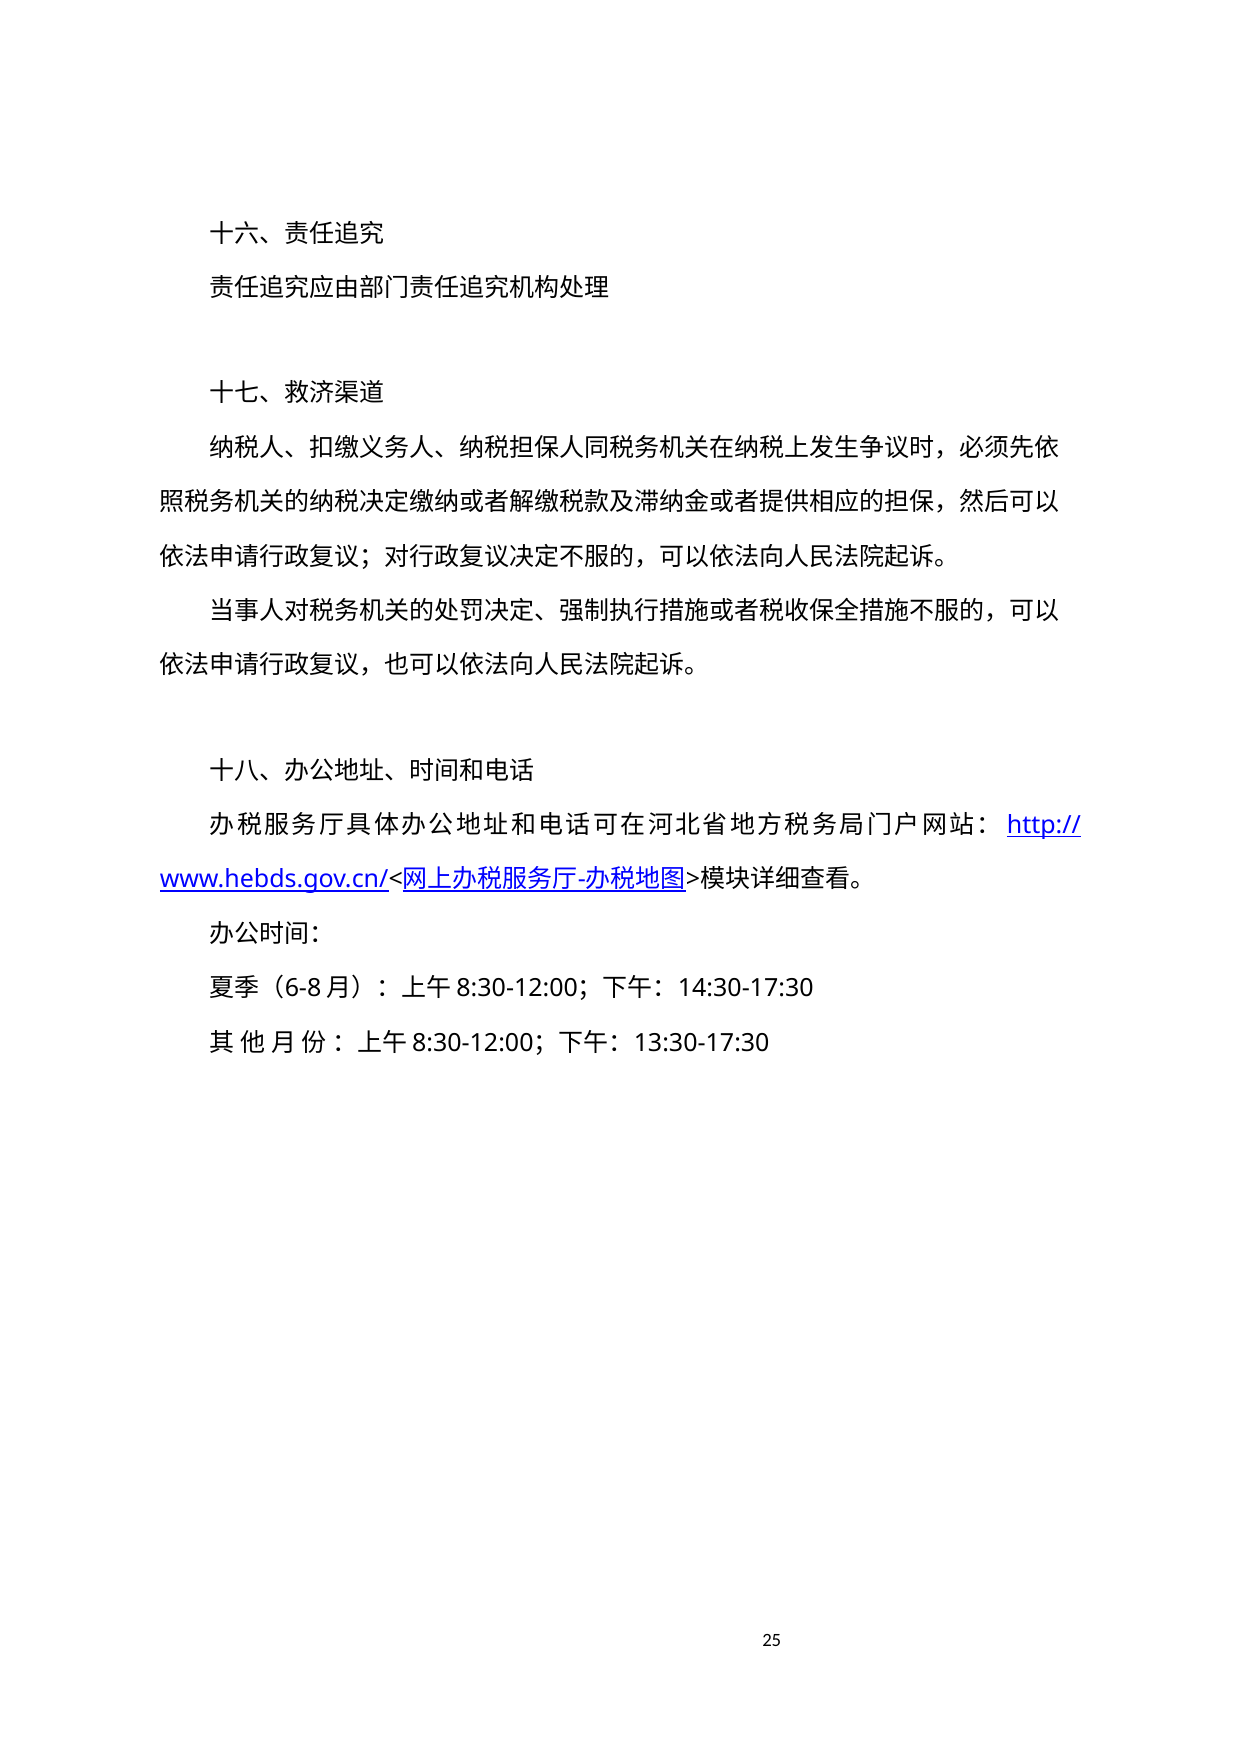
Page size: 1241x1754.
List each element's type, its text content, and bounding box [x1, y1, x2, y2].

text 办税服务厅具体办公地址和电话可在河北省地方税务局门户网站：http://www.hebds.gov.cn/<网上办税服务厅-办税地图>模块详细查看。 [159, 804, 1081, 895]
text 夏季（6-8月）：上午8:30-12:00；下午：14:30-17:30 [159, 968, 1081, 1004]
text 纳税人、扣缴义务人、纳税担保人同税务机关在纳税上发生争议时，必须先依照税务机关的纳税决定缴纳或者解缴税款及滞纳金或者提供相应的担保，然后可以依法申请行政复议；对行政复议决定不服的，可以依法向人民法院起诉。 [159, 427, 1081, 572]
text 十七、救济渠道 [159, 373, 1081, 409]
text 办公时间： [159, 913, 1081, 949]
text 十六、责任追究 [159, 213, 1081, 249]
text 当事人对税务机关的处罚决定、强制执行措施或者税收保全措施不服的，可以依法申请行政复议，也可以依法向人民法院起诉。 [159, 590, 1081, 681]
text 其 他 月 份 ：上午8:30-12:00；下午：13:30-17:30 [159, 1022, 1081, 1058]
text 责任追究应由部门责任追究机构处理 [159, 267, 1081, 304]
text 十八、办公地址、时间和电话 [159, 750, 1081, 786]
